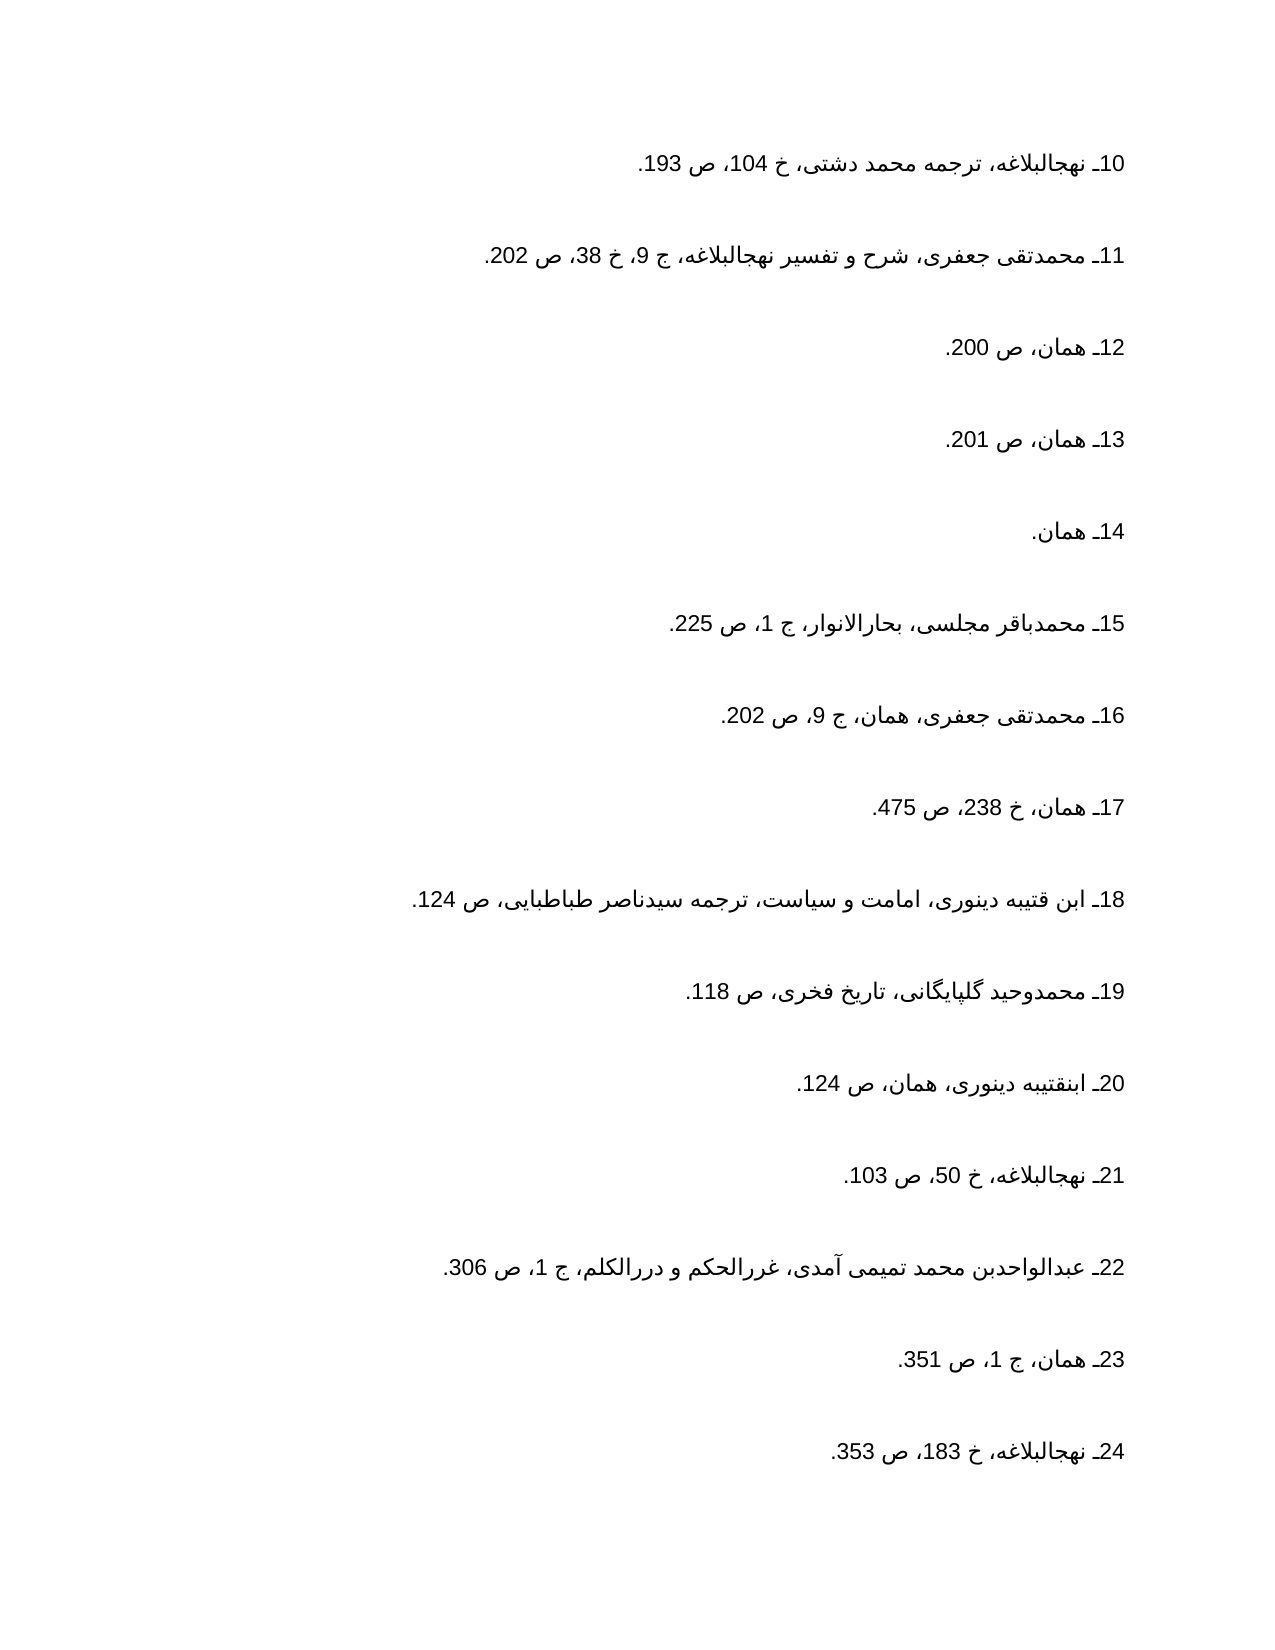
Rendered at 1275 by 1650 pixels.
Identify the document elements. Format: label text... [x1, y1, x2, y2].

text 14ـ همان. [150, 518, 1125, 544]
text 24ـ نهج‏البلاغه، خ 183، ص 353. [150, 1438, 1125, 1464]
text 13ـ همان، ص 201. [150, 426, 1125, 452]
text 23ـ همان، ج 1، ص 351. [150, 1346, 1125, 1372]
text 15ـ محمدباقر مجلسى، بحارالانوار، ج 1، ص 225. [150, 610, 1125, 636]
text 10ـ نهج‏البلاغه، ترجمه محمد دشتى، خ 104، ص 193. [150, 150, 1125, 176]
text 22ـ عبدالواحدبن محمد تميمى آمدى، غررالحكم و دررالكلم، ج 1، ص 306. [150, 1254, 1125, 1280]
text 12ـ همان، ص 200. [150, 334, 1125, 360]
text 21ـ نهج‏البلاغه، خ 50، ص 103. [150, 1162, 1125, 1188]
text 17ـ همان، خ 238، ص 475. [150, 794, 1125, 820]
text 19ـ محمدوحيد گلپايگانى، تاريخ فخرى، ص 118. [150, 978, 1125, 1004]
text 16ـ محمدتقى جعفرى، همان، ج 9، ص 202. [150, 702, 1125, 728]
text 20ـ ابن‏قتيبه دينورى، همان، ص 124. [150, 1070, 1125, 1096]
text 18ـ ابن قتيبه دينورى، امامت و سياست، ترجمه سيدناصر طباطبايى، ص 124. [150, 886, 1125, 912]
text 11ـ محمدتقى جعفرى، شرح و تفسير نهج‏البلاغه، ج 9، خ 38، ص 202. [150, 242, 1125, 268]
